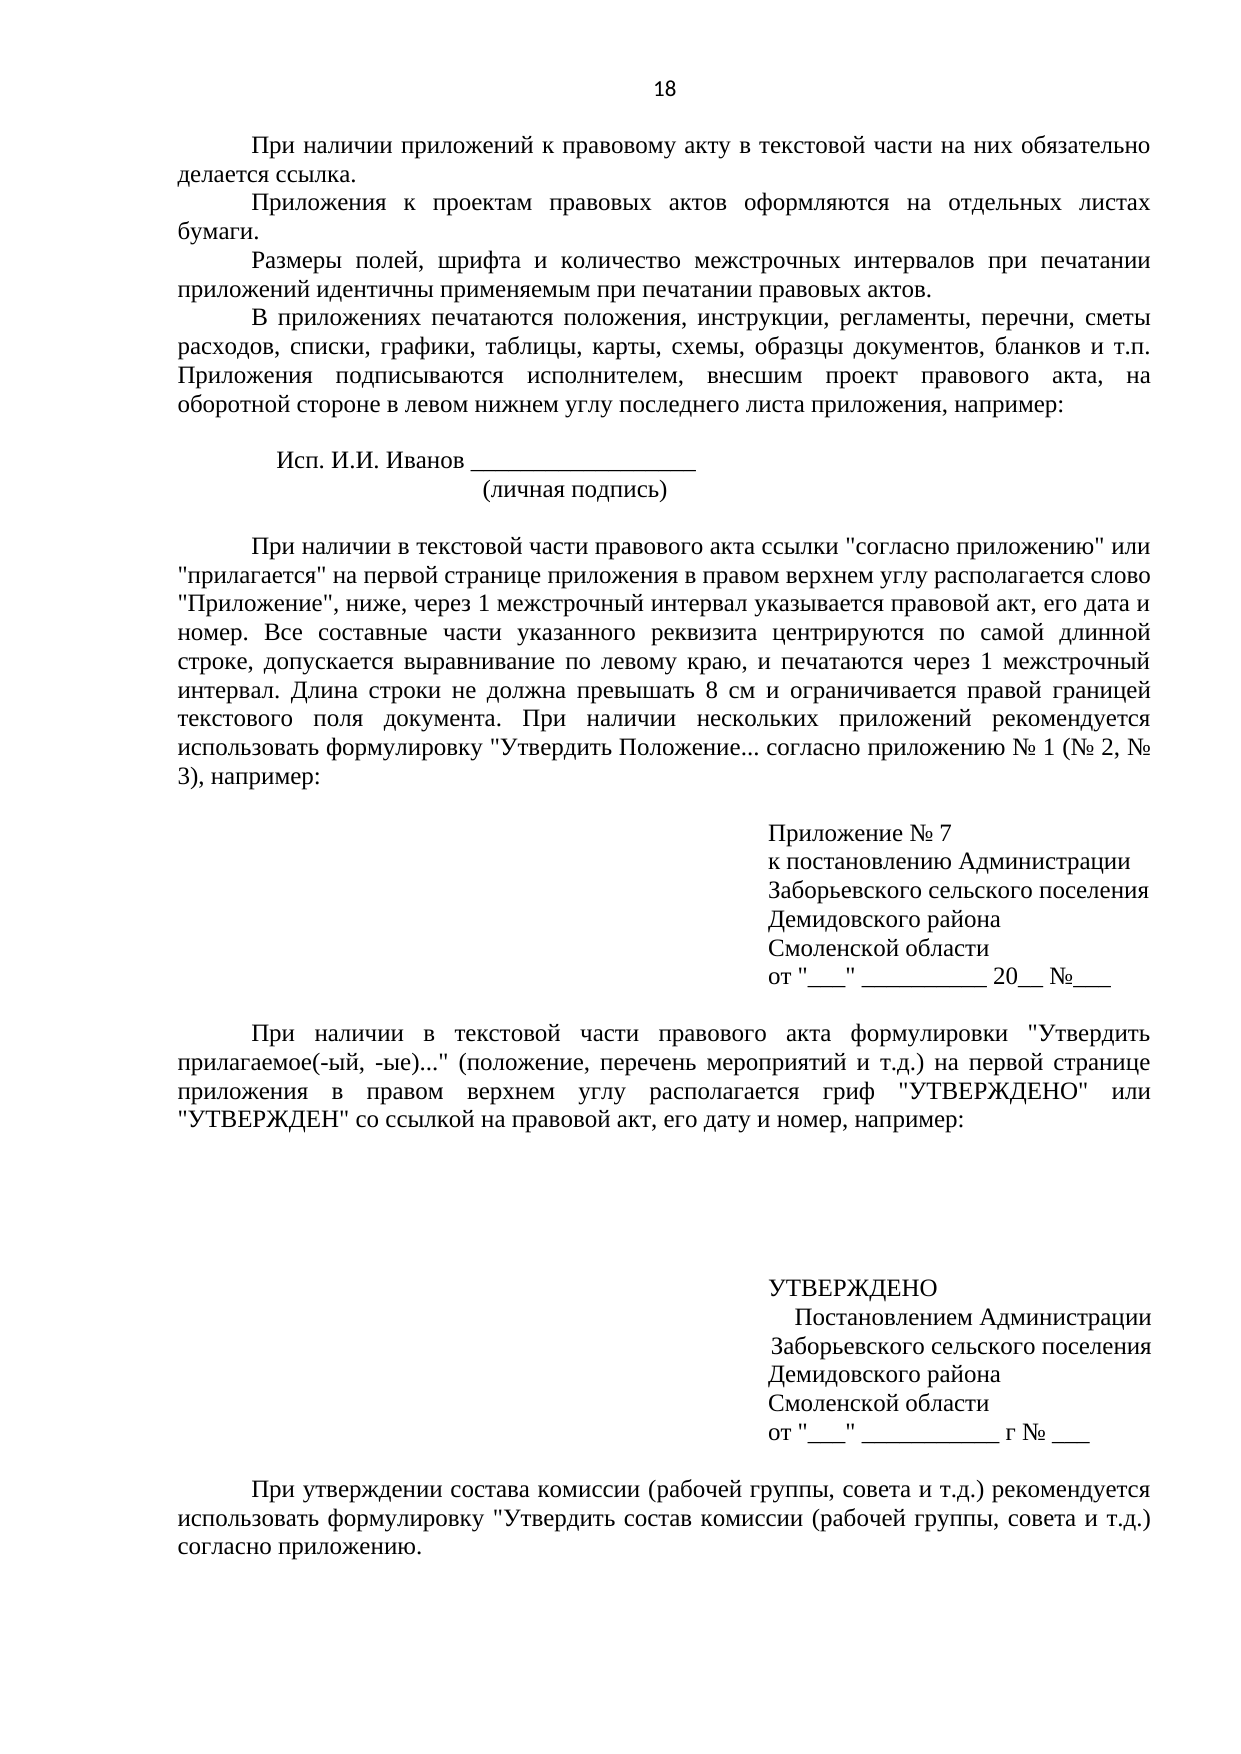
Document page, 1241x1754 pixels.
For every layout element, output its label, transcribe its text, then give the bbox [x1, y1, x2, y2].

text При утверждении состава комиссии (рабочей группы, совета и т.д.) рекомендуется использовать формулировку "Утвердить состав комиссии (рабочей группы, совета и т.д.) согласно приложению. [177, 1474, 1152, 1560]
text При наличии в текстовой части правового акта ссылки "согласно приложению" или "прилагается" на первой странице приложения в правом верхнем углу располагается слово "Приложение", ниже, через 1 межстрочный интервал указывается правовой акт, его дата и номер. Все составные части указанного реквизита центрируются по самой длинной строке, допускается выравнивание по левому краю, и печатаются через 1 межстрочный интервал. Длина строки не должна превышать 8 см и ограничивается правой границей текстового поля документа. При наличии нескольких приложений рекомендуется использовать формулировку "Утвердить Положение... согласно приложению № 1 (№ 2, № 3), например: [177, 531, 1152, 790]
text (личная подпись) [177, 474, 1152, 503]
text УТВЕРЖДЕНО [177, 1273, 1152, 1302]
text Смоленской области [768, 933, 1152, 961]
text При наличии приложений к правовому акту в текстовой части на них обязательно делается ссылка. [177, 130, 1152, 187]
text к постановлению Администрации [768, 846, 1152, 875]
text При наличии в текстовой части правового акта формулировки "Утвердить прилагаемое(-ый, -ые)..." (положение, перечень мероприятий и т.д.) на первой странице приложения в правом верхнем углу располагается гриф "УТВЕРЖДЕНО" или "УТВЕРЖДЕН" со ссылкой на правовой акт, его дату и номер, например: [177, 1018, 1152, 1133]
text Размеры полей, шрифта и количество межстрочных интервалов при печатании приложений идентичны применяемым при печатании правовых актов. [177, 245, 1152, 302]
text Исп. И.И. Иванов __________________ [177, 445, 1152, 474]
text от "___" ___________ г № ___ [177, 1417, 1152, 1446]
text Демидовского района [768, 904, 1152, 933]
text Постановлением Администрации [177, 1302, 1152, 1331]
text Смоленской области [177, 1388, 1152, 1417]
text В приложениях печатаются положения, инструкции, регламенты, перечни, сметы расходов, списки, графики, таблицы, карты, схемы, образцы документов, бланков и т.п. Приложения подписываются исполнителем, внесшим проект правового акта, на оборотной стороне в левом нижнем углу последнего листа приложения, например: [177, 302, 1152, 417]
text Заборьевского сельского поселения [768, 875, 1152, 904]
text Приложение № 7 [768, 818, 1152, 846]
text Заборьевского сельского поселения [177, 1331, 1152, 1359]
text Приложения к проектам правовых актов оформляются на отдельных листах бумаги. [177, 187, 1152, 245]
text Демидовского района [177, 1359, 1152, 1388]
text от "___" __________ 20__ №___ [768, 961, 1152, 990]
